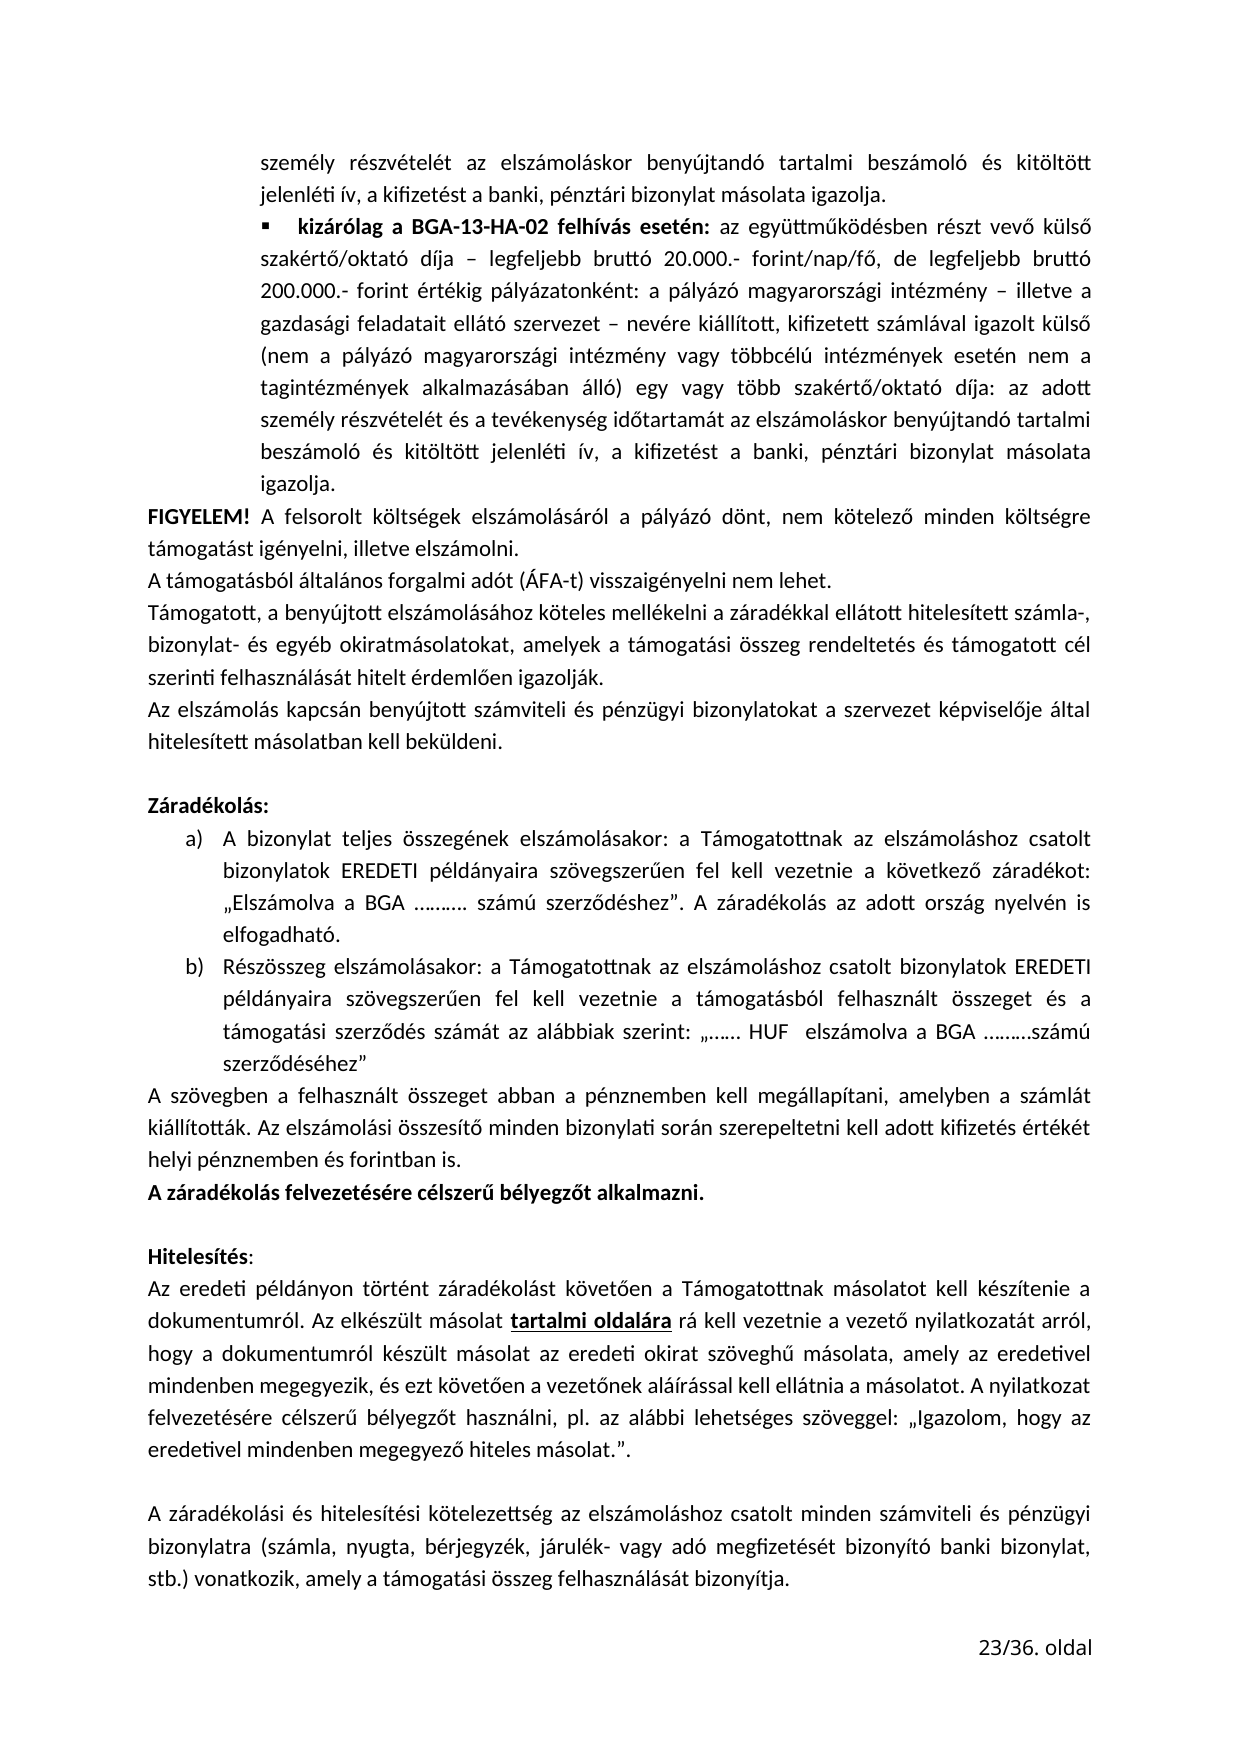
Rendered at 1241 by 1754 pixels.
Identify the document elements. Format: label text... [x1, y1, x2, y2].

text A szövegben a felhasznált összeget abban a pénznemben kell megállapítani, amelyben a számlát kiállították. Az elszámolási összesítő minden bizonylati során szerepeltetni kell adott kifizetés értékét helyi pénznemben és forintban is. [148, 1081, 1092, 1173]
text A záradékolás felvezetésére célszerű bélyegzőt alkalmazni. [148, 1178, 1092, 1206]
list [260, 148, 1092, 208]
text FIGYELEM! A felsorolt költségek elszámolásáról a pályázó dönt, nem kötelező minden költségre támogatást igényelni, illetve elszámolni. [148, 502, 1092, 562]
text Az eredeti példányon történt záradékolást követően a Támogatottnak másolatot kell készítenie a dokumentumról. Az elkészült másolat tartalmi oldalára rá kell vezetnie a vezető nyilatkozatát arról, hogy a dokumentumról készült másolat az eredeti okirat szöveghű másolata, amely az eredetivel mindenben megegyezik, és ezt követően a vezetőnek aláírással kell ellátnia a másolatot. A nyilatkozat felvezetésére célszerű bélyegzőt használni, pl. az alábbi lehetséges szöveggel: „Igazolom, hogy az eredetivel mindenben megegyező hiteles másolat.”. [148, 1274, 1092, 1463]
text A záradékolási és hitelesítési kötelezettség az elszámoláshoz csatolt minden számviteli és pénzügyi bizonylatra (számla, nyugta, bérjegyzék, járulék- vagy adó megfizetését bizonyító banki bizonylat, stb.) vonatkozik, amely a támogatási összeg felhasználását bizonyítja. [148, 1499, 1092, 1592]
text Záradékolás: [148, 791, 1092, 819]
list kizárólag a BGA-13-HA-02 felhívás esetén: az együttműködésben részt vevő külső szakértő/oktató díja – legfeljebb bruttó 20.000.- forint/nap/fő, de legfeljebb bruttó 200.000.- forint értékig pályázatonként: a pályázó magyarországi intézmény – illetve a gazdasági feladatait ellátó szervezet – nevére kiállított, kifizetett számlával igazolt külső (nem a pályázó magyarországi intézmény vagy többcélú intézmények esetén nem a tagintézmények alkalmazásában álló) egy vagy több szakértő/oktató díja: az adott személy részvételét és a tevékenység időtartamát az elszámoláskor benyújtandó tartalmi beszámoló és kitöltött jelenléti ív, a kifizetést a banki, pénztári bizonylat másolata igazolja. [260, 212, 1092, 498]
list A bizonylat teljes összegének elszámolásakor: a Támogatottnak az elszámoláshoz csatolt bizonylatok EREDETI példányaira szövegszerűen fel kell vezetnie a következő záradékot: „Elszámolva a BGA ………. számú szerződéshez”. A záradékolás az adott ország nyelvén is elfogadható. [185, 824, 1092, 948]
text Hitelesítés: [148, 1242, 1092, 1270]
text A támogatásból általános forgalmi adót (ÁFA-t) visszaigényelni nem lehet. [148, 566, 1092, 594]
text Az elszámolás kapcsán benyújtott számviteli és pénzügyi bizonylatokat a szervezet képviselője által hitelesített másolatban kell beküldeni. [148, 695, 1092, 755]
text Támogatott, a benyújtott elszámolásához köteles mellékelni a záradékkal ellátott hitelesített számla-, bizonylat- és egyéb okiratmásolatokat, amelyek a támogatási összeg rendeltetés és támogatott cél szerinti felhasználását hitelt érdemlően igazolják. [148, 598, 1092, 691]
list Részösszeg elszámolásakor: a Támogatottnak az elszámoláshoz csatolt bizonylatok EREDETI példányaira szövegszerűen fel kell vezetnie a támogatásból felhasznált összeget és a támogatási szerződés számát az alábbiak szerint: „…… HUF elszámolva a BGA ………számú szerződéséhez” [185, 952, 1092, 1077]
